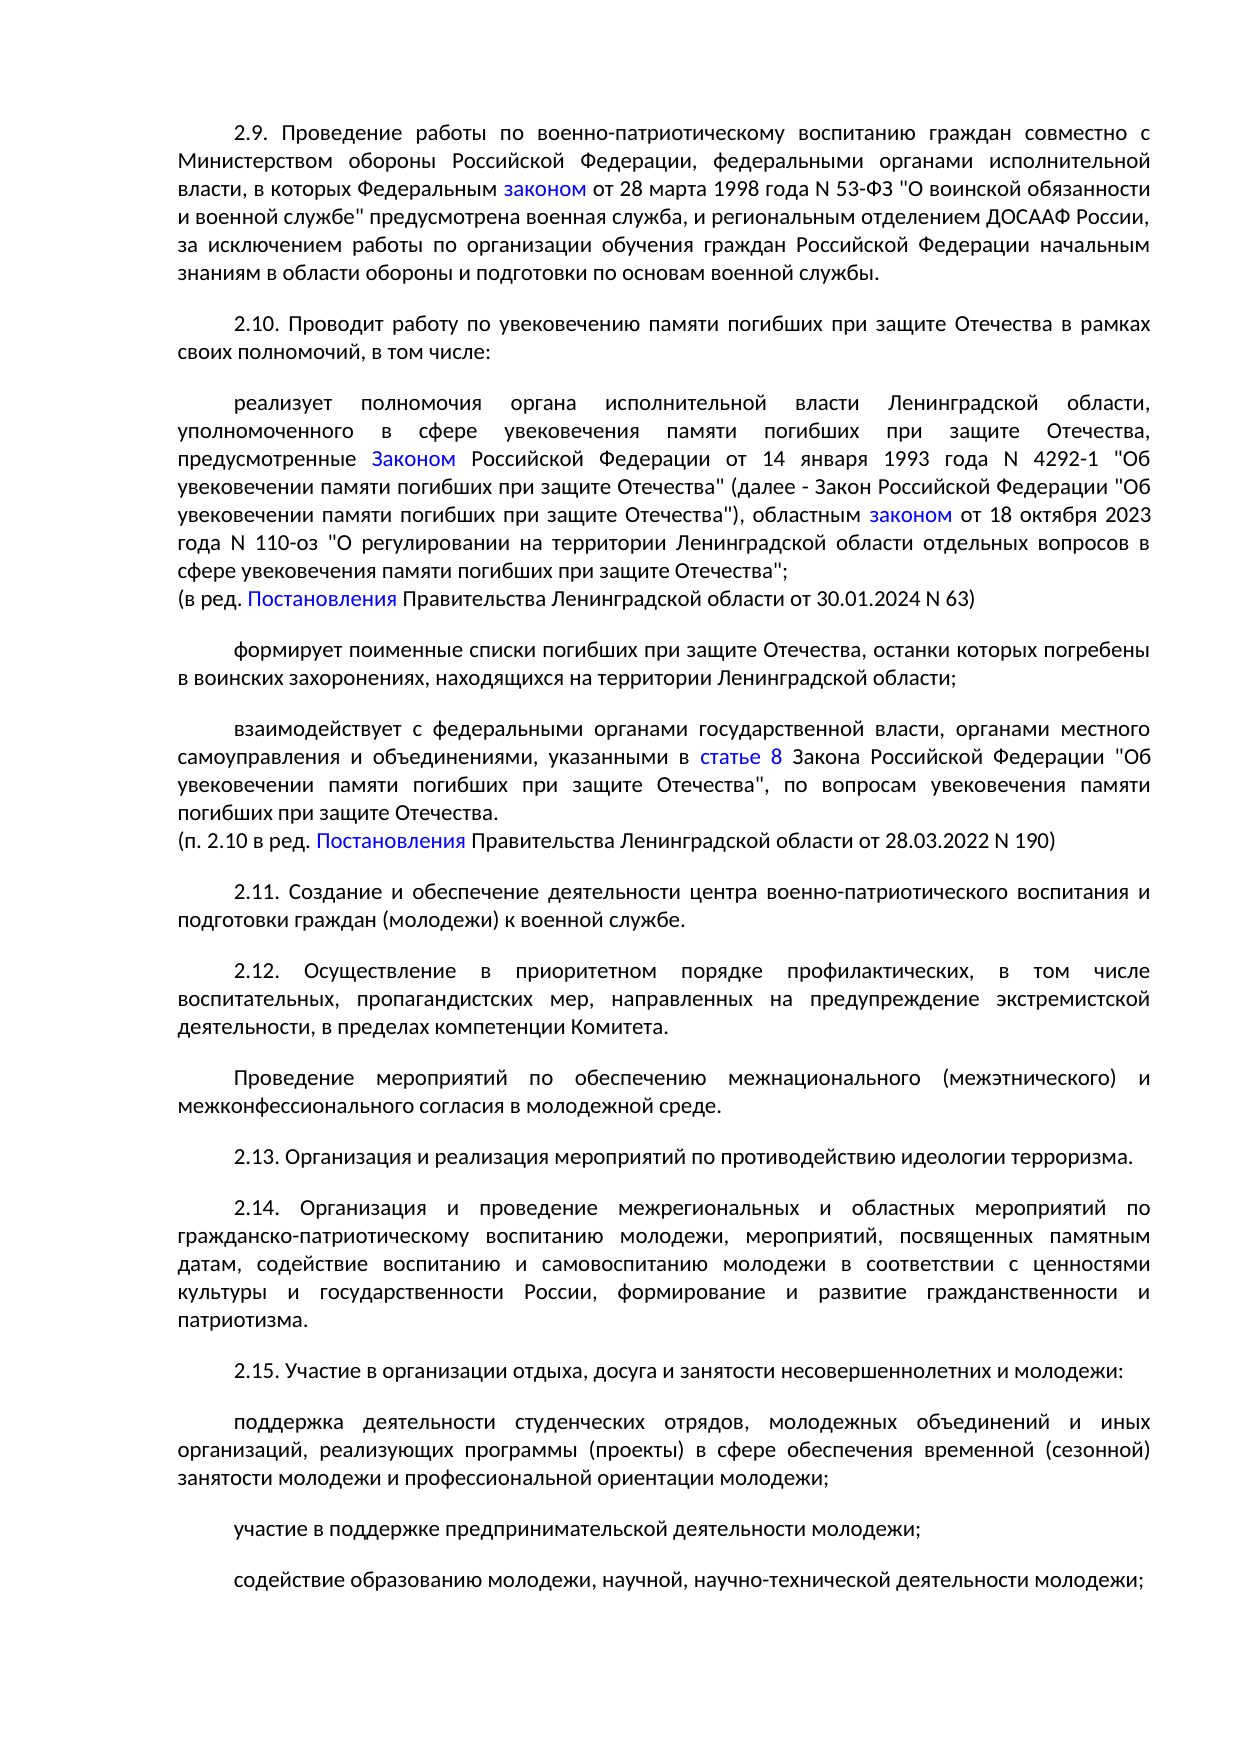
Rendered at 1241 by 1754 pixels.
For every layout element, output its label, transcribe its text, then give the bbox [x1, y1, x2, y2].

text 2.10. Проводит работу по увековечению памяти погибших при защите Отечества в рамках своих полномочий, в том числе: [177, 309, 1152, 365]
text 2.13. Организация и реализация мероприятий по противодействию идеологии терроризма. [177, 1142, 1152, 1170]
text участие в поддержке предпринимательской деятельности молодежи; [177, 1514, 1152, 1542]
text взаимодействует с федеральными органами государственной власти, органами местного самоуправления и объединениями, указанными в статье 8 Закона Российской Федерации "Об увековечении памяти погибших при защите Отечества", по вопросам увековечения памяти погибших при защите Отечества. [177, 714, 1152, 826]
text 2.11. Создание и обеспечение деятельности центра военно-патриотического воспитания и подготовки граждан (молодежи) к военной службе. [177, 877, 1152, 933]
text поддержка деятельности студенческих отрядов, молодежных объединений и иных организаций, реализующих программы (проекты) в сфере обеспечения временной (сезонной) занятости молодежи и профессиональной ориентации молодежи; [177, 1407, 1152, 1491]
text (в ред. Постановления Правительства Ленинградской области от 30.01.2024 N 63) [177, 584, 1152, 612]
text Проведение мероприятий по обеспечению межнационального (межэтнического) и межконфессионального согласия в молодежной среде. [177, 1063, 1152, 1119]
text содействие образованию молодежи, научной, научно-технической деятельности молодежи; [177, 1565, 1152, 1593]
text 2.9. Проведение работы по военно-патриотическому воспитанию граждан совместно с Министерством обороны Российской Федерации, федеральными органами исполнительной власти, в которых Федеральным законом от 28 марта 1998 года N 53-ФЗ "О воинской обязанности и военной службе" предусмотрена военная служба, и региональным отделением ДОСААФ России, за исключением работы по организации обучения граждан Российской Федерации начальным знаниям в области обороны и подготовки по основам военной службы. [177, 118, 1152, 286]
text формирует поименные списки погибших при защите Отечества, останки которых погребены в воинских захоронениях, находящихся на территории Ленинградской области; [177, 635, 1152, 691]
text 2.12. Осуществление в приоритетном порядке профилактических, в том числе воспитательных, пропагандистских мер, направленных на предупреждение экстремистской деятельности, в пределах компетенции Комитета. [177, 956, 1152, 1040]
text 2.14. Организация и проведение межрегиональных и областных мероприятий по гражданско-патриотическому воспитанию молодежи, мероприятий, посвященных памятным датам, содействие воспитанию и самовоспитанию молодежи в соответствии с ценностями культуры и государственности России, формирование и развитие гражданственности и патриотизма. [177, 1193, 1152, 1333]
text реализует полномочия органа исполнительной власти Ленинградской области, уполномоченного в сфере увековечения памяти погибших при защите Отечества, предусмотренные Законом Российской Федерации от 14 января 1993 года N 4292-1 "Об увековечении памяти погибших при защите Отечества" (далее - Закон Российской Федерации "Об увековечении памяти погибших при защите Отечества"), областным законом от 18 октября 2023 года N 110-оз "О регулировании на территории Ленинградской области отдельных вопросов в сфере увековечения памяти погибших при защите Отечества"; [177, 388, 1152, 584]
text (п. 2.10 в ред. Постановления Правительства Ленинградской области от 28.03.2022 N 190) [177, 826, 1152, 854]
text 2.15. Участие в организации отдыха, досуга и занятости несовершеннолетних и молодежи: [177, 1356, 1152, 1384]
